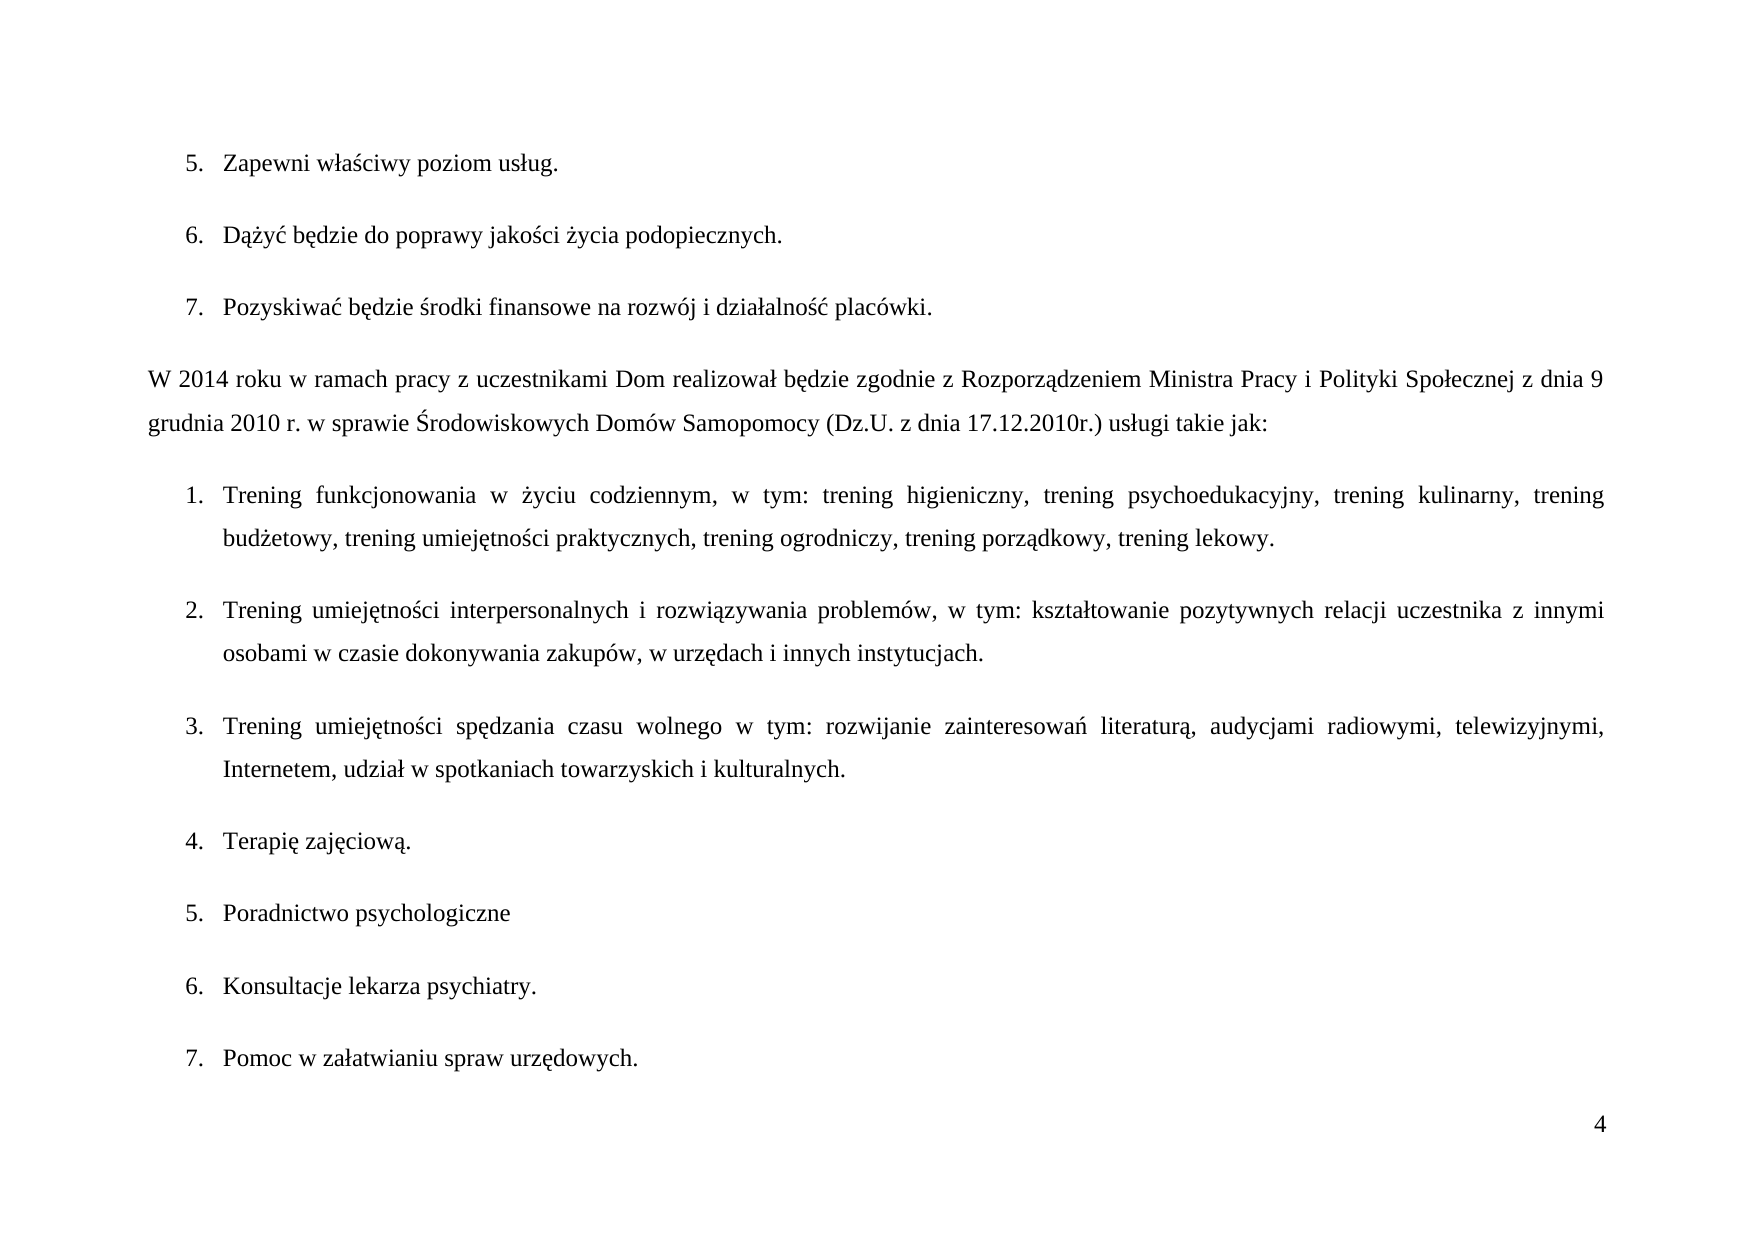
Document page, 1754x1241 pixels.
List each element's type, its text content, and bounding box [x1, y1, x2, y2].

list Konsultacje lekarza psychiatry. [185, 971, 1606, 999]
list Terapię zajęciową. [185, 826, 1606, 855]
list Trening umiejętności interpersonalnych i rozwiązywania problemów, w tym: kształtowanie pozytywnych relacji uczestnika z innymi osobami w czasie dokonywania zakupów, w urzędach i innych instytucjach. [185, 595, 1606, 667]
list Pozyskiwać będzie środki finansowe na rozwój i działalność placówki. [185, 292, 1606, 321]
list Poradnictwo psychologiczne [185, 898, 1606, 927]
list Dążyć będzie do poprawy jakości życia podopiecznych. [185, 220, 1606, 249]
list Trening umiejętności spędzania czasu wolnego w tym: rozwijanie zainteresowań literaturą, audycjami radiowymi, telewizyjnymi, Internetem, udział w spotkaniach towarzyskich i kulturalnych. [185, 711, 1606, 783]
list Pomoc w załatwianiu spraw urzędowych. [185, 1043, 1606, 1072]
list Zapewni właściwy poziom usług. [185, 148, 1606, 176]
list Trening funkcjonowania w życiu codziennym, w tym: trening higieniczny, trening psychoedukacyjny, trening kulinarny, trening budżetowy, trening umiejętności praktycznych, trening ogrodniczy, trening porządkowy, trening lekowy. [185, 480, 1606, 552]
text W 2014 roku w ramach pracy z uczestnikami Dom realizował będzie zgodnie z Rozporządzeniem Ministra Pracy i Polityki Społecznej z dnia 9 grudnia 2010 r. w sprawie Środowiskowych Domów Samopomocy (Dz.U. z dnia 17.12.2010r.) usługi takie jak: [148, 364, 1606, 436]
